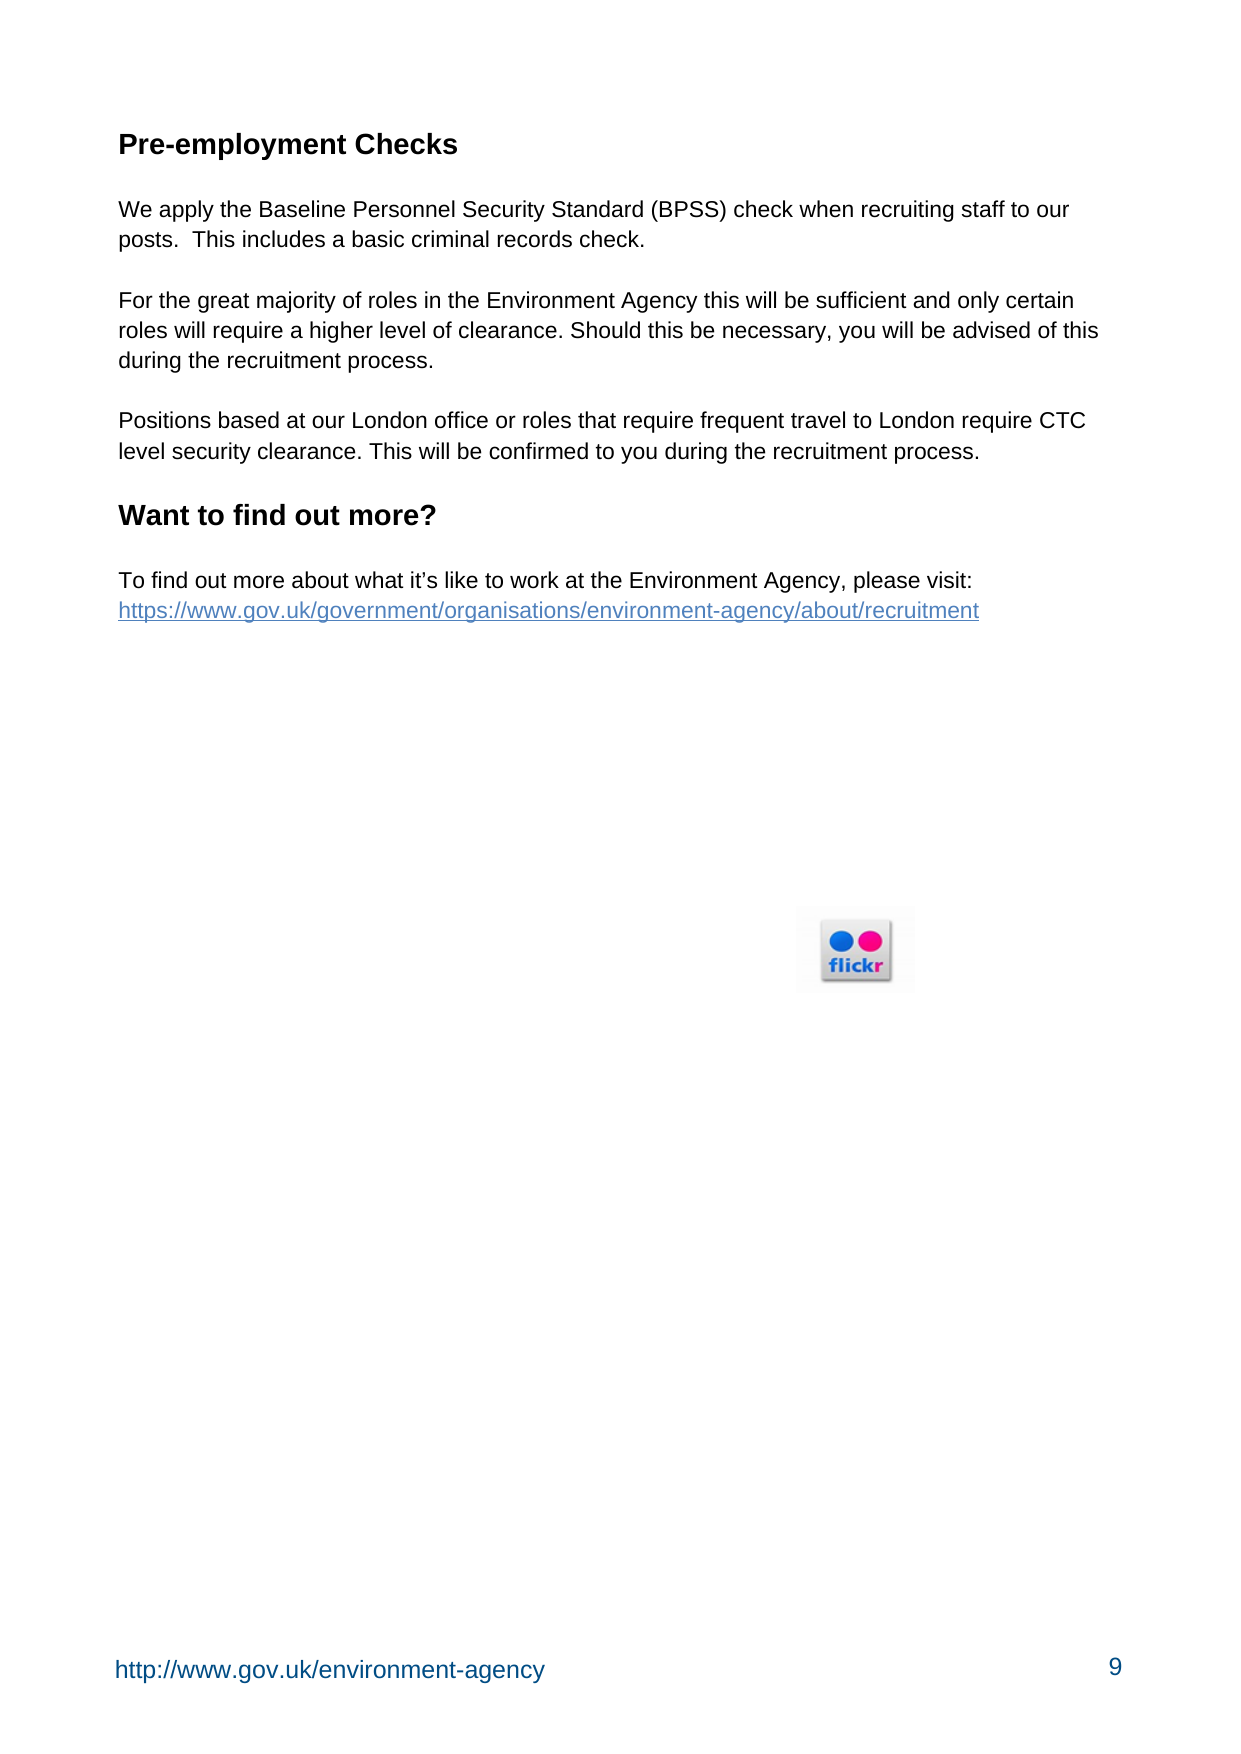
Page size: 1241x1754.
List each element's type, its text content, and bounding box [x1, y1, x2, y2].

text To find out more about what it’s like to work at the Environment Agency, please visit: https://www.gov.uk/government/organisations/environment-agency/about/recruitment [118, 567, 1122, 623]
text We apply the Baseline Personnel Security Standard (BPSS) check when recruiting staff to our posts. This includes a basic criminal records check. [118, 196, 1122, 252]
text Want to find out more? [118, 498, 1122, 532]
text Positions based at our London office or roles that require frequent travel to London require CTC level security clearance. This will be confirmed to you during the recruitment process. [118, 407, 1122, 464]
text For the great majority of roles in the Environment Agency this will be sufficient and only certain roles will require a higher level of clearance. Should this be necessary, you will be advised of this during the recruitment process. [118, 287, 1122, 373]
text Pre-employment Checks [118, 127, 1122, 161]
